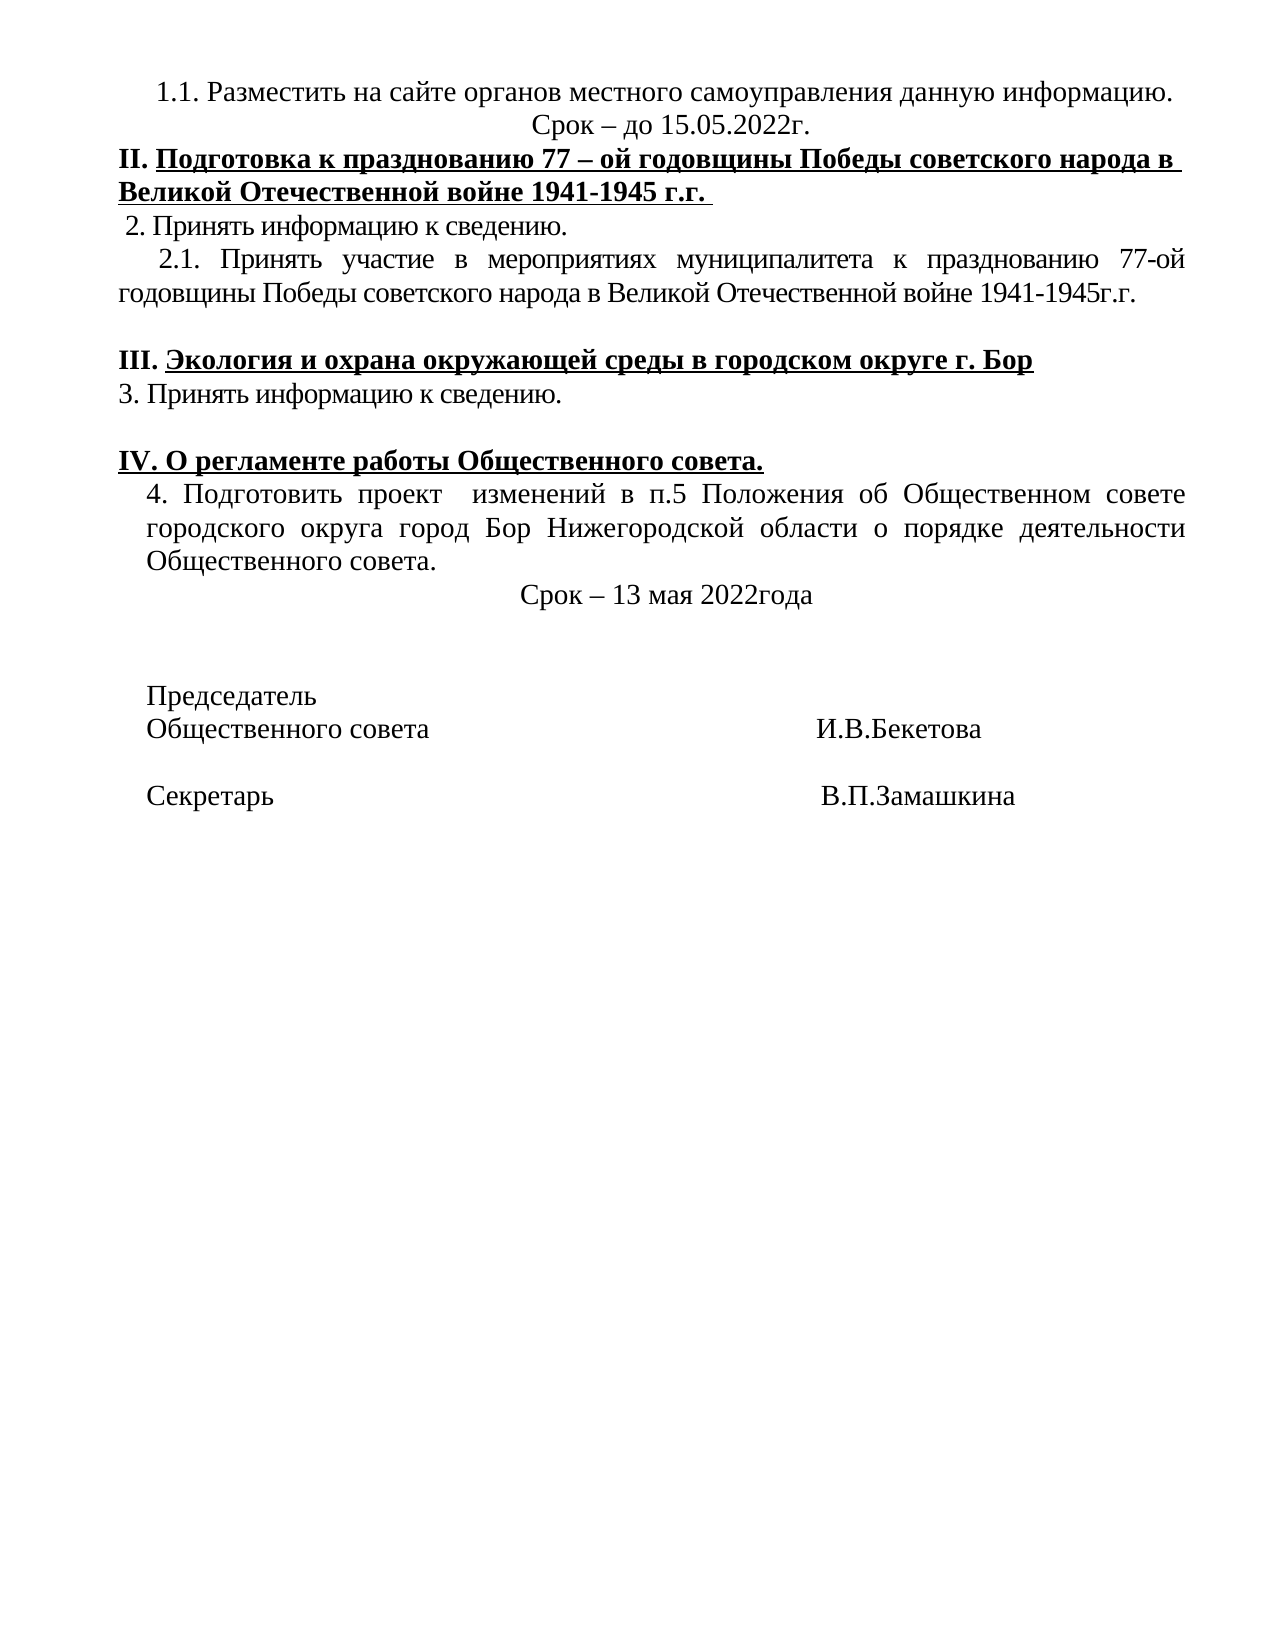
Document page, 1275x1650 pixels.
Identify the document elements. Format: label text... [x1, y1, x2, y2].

text 2.1. Принять участие в мероприятиях муниципалитета к празднованию 77-ой годовщины Победы советского народа в Великой Отечественной войне 1941-1945г.г. [118, 242, 1186, 309]
subtitle 3. Принять информацию к сведению. [118, 376, 1186, 409]
text Председатель [146, 678, 1186, 711]
text 4. Подготовить проект изменений в п.5 Положения об Общественном совете городского округа город Бор Нижегородской области о порядке деятельности Общественного совета. [146, 476, 1186, 577]
text Общественного совета И.В.Бекетова [146, 711, 1186, 745]
text Секретарь В.П.Замашкина [146, 778, 1186, 812]
subtitle III. Экология и охрана окружающей среды в городском округе г. Бор [118, 342, 1186, 376]
text II. Подготовка к празднованию 77 – ой годовщины Победы советского народа в Великой Отечественной войне 1941-.г. [118, 141, 1186, 208]
text 2. Принять информацию к сведению. [118, 208, 1186, 242]
subtitle 1.1. Разместить на сайте органов местного самоуправления данную информацию. [118, 74, 1186, 107]
text Срок – 13 мая 2022года [146, 577, 1186, 611]
subtitle Срок – до 15.05.2022г. [156, 107, 1186, 141]
subtitle IV. О регламенте работы Общественного совета. [118, 443, 1186, 476]
